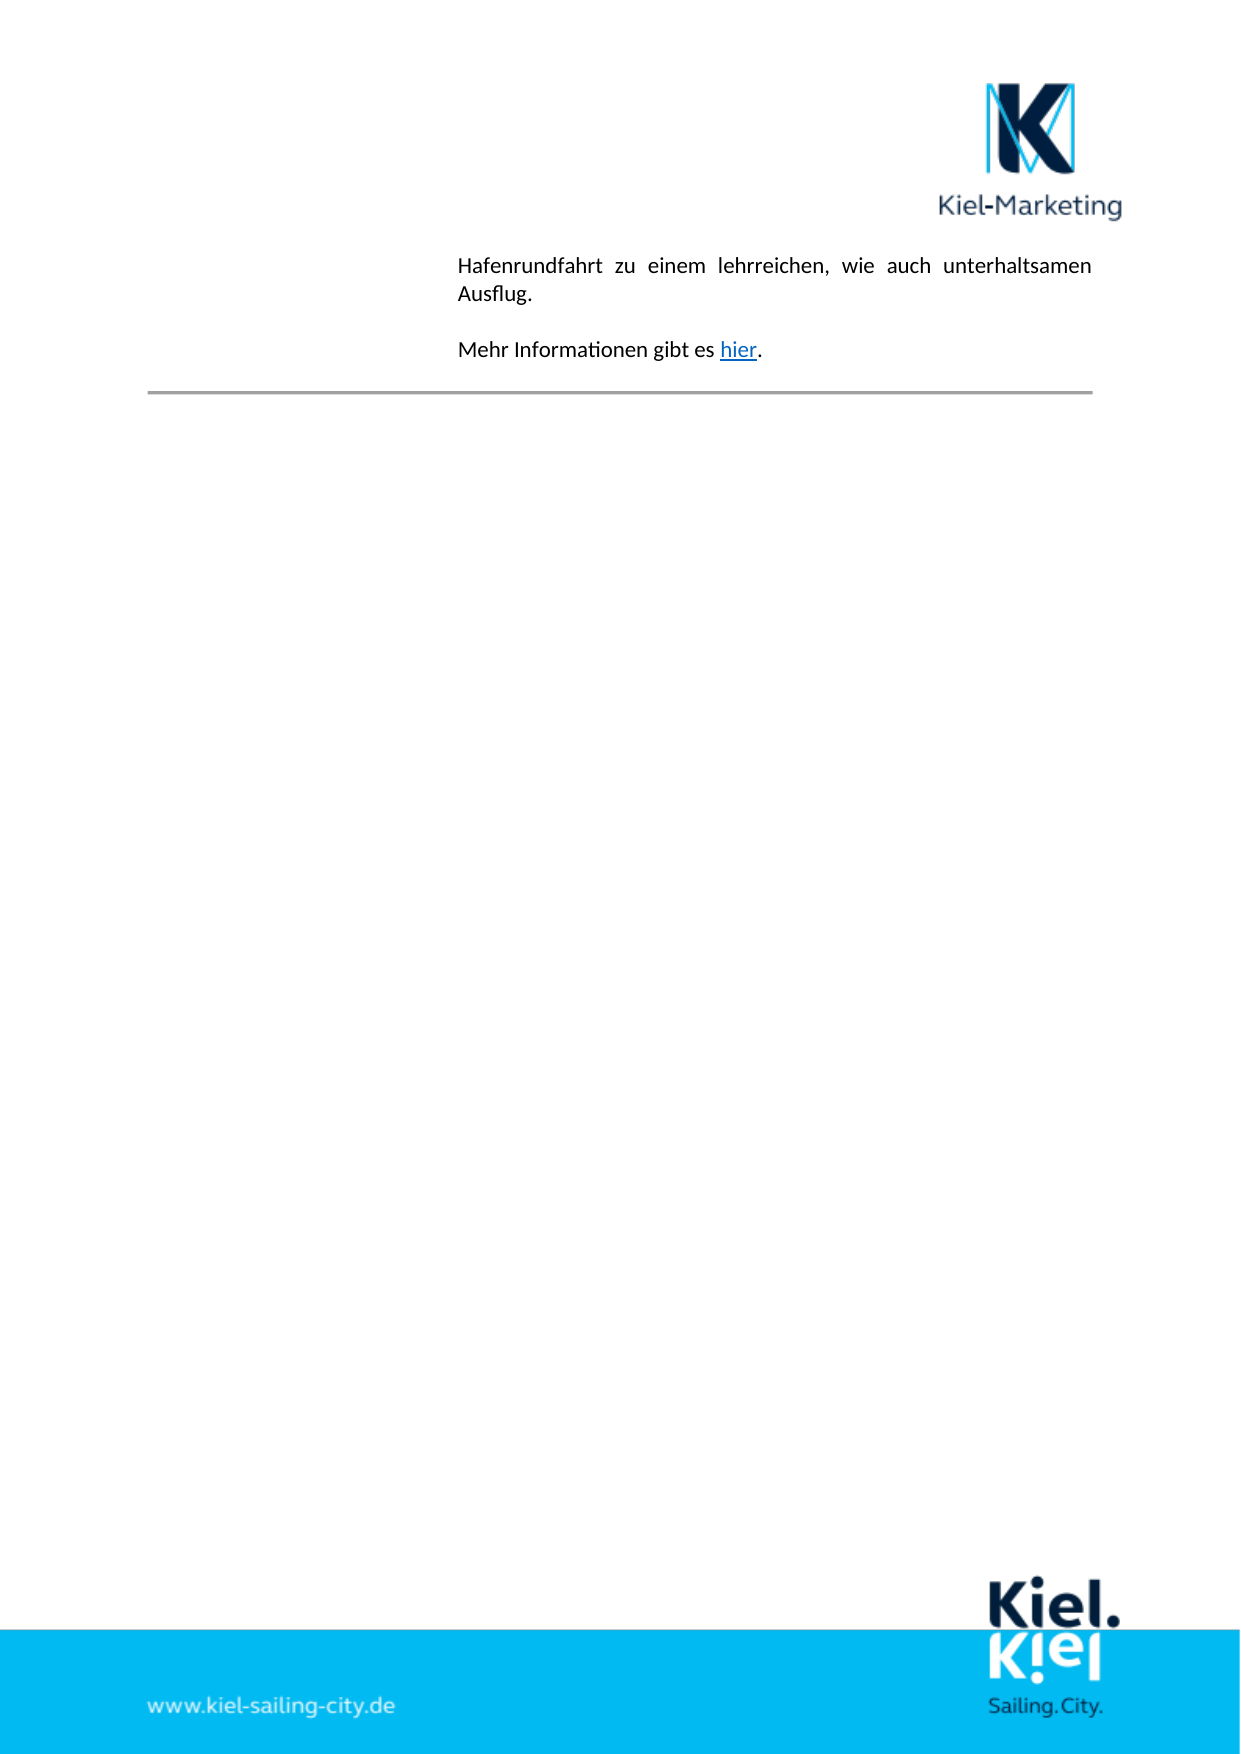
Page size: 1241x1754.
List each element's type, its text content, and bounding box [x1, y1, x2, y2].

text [148, 251, 1093, 307]
text Mehr Informationen gibt es hier. [0, 335, 1093, 363]
